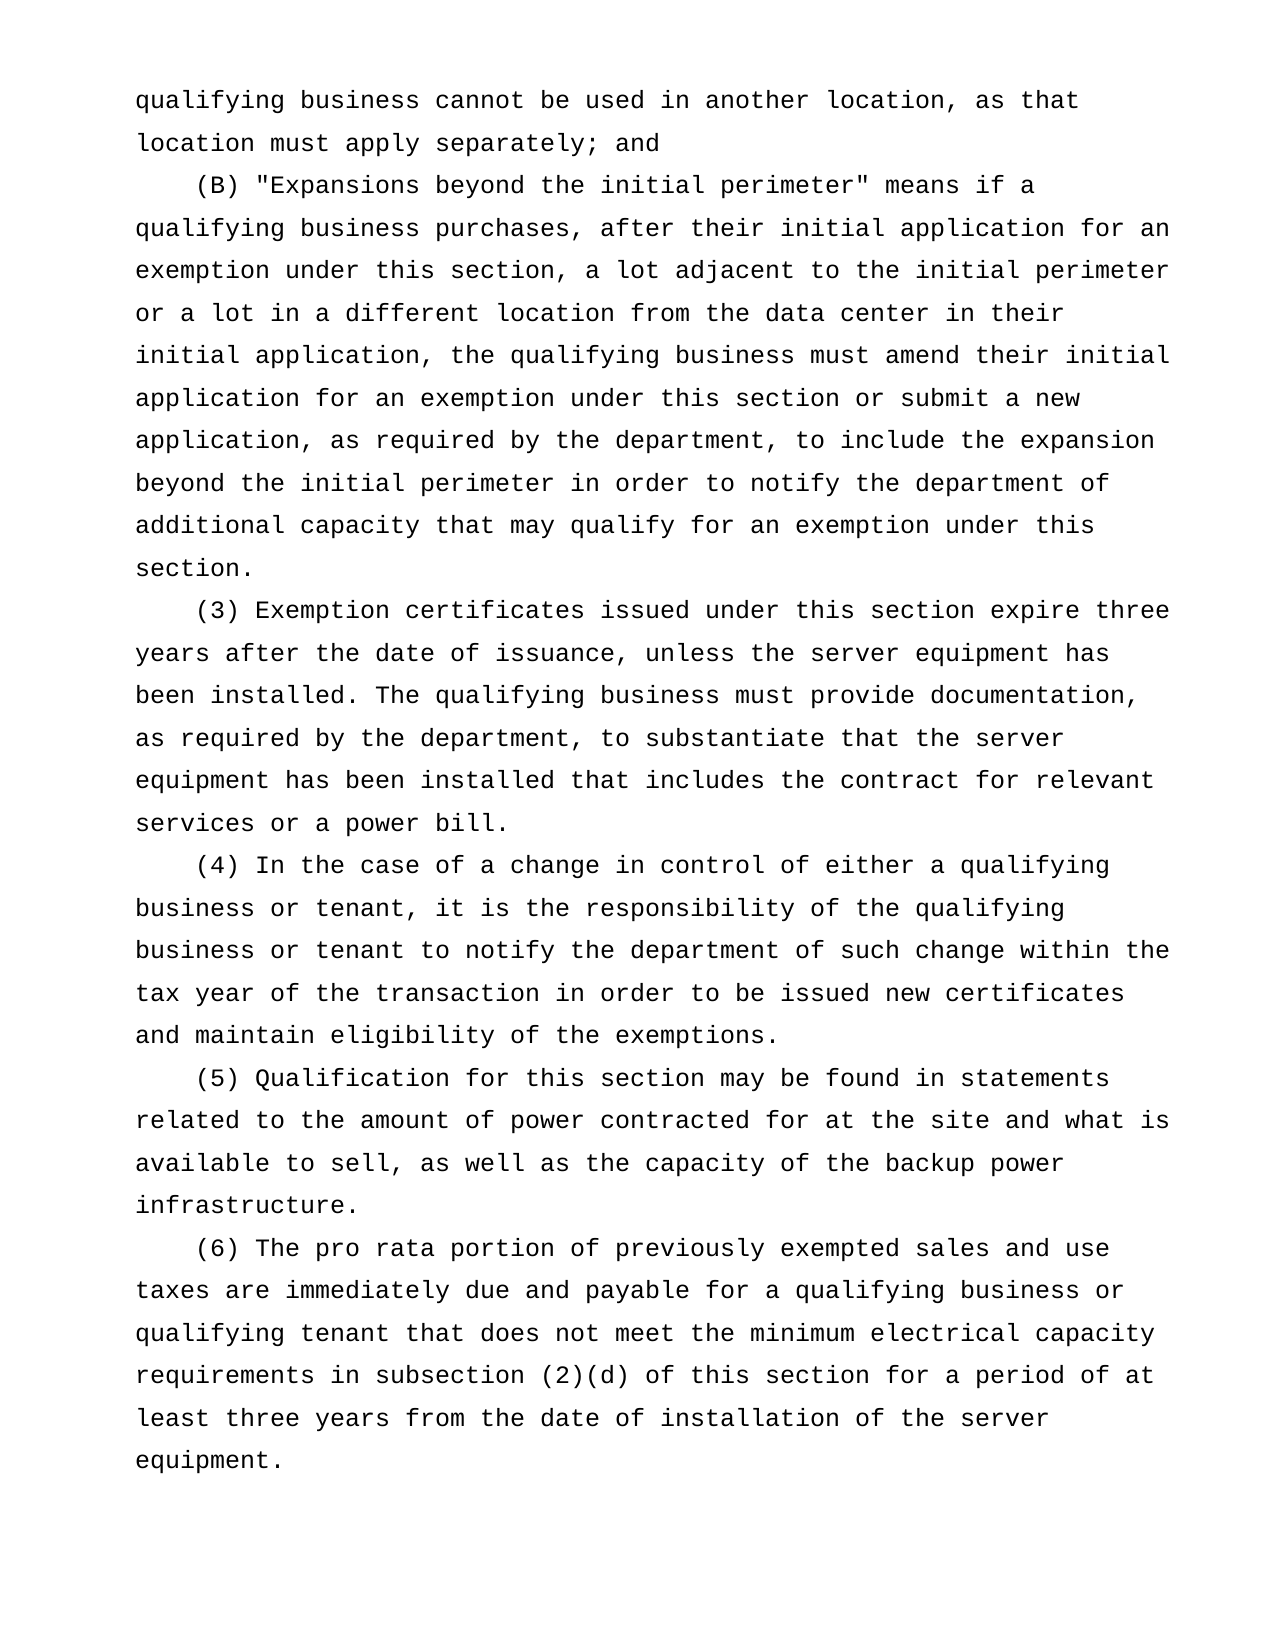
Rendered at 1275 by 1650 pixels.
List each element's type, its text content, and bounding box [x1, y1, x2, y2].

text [135, 75, 1170, 160]
text (B) "Expansions beyond the initial perimeter" means if a qualifying business purchases, after their initial application for an exemption under this section, a lot adjacent to the initial perimeter or a lot in a different location from the data center in their initial application, the qualifying business must amend their initial application for an exemption under this section or submit a new application, as required by the department, to include the expansion beyond the initial perimeter in order to notify the department of additional capacity that may qualify for an exemption under this section. [135, 160, 1170, 585]
text (5) Qualification for this section may be found in statements related to the amount of power contracted for at the site and what is available to sell, as well as the capacity of the backup power infrastructure. [135, 1052, 1170, 1222]
text (3) Exemption certificates issued under this section expire three years after the date of issuance, unless the server equipment has been installed. The qualifying business must provide documentation, as required by the department, to substantiate that the server equipment has been installed that includes the contract for relevant services or a power bill. [135, 585, 1170, 840]
text (4) In the case of a change in control of either a qualifying business or tenant, it is the responsibility of the qualifying business or tenant to notify the department of such change within the tax year of the transaction in order to be issued new certificates and maintain eligibility of the exemptions. [135, 840, 1170, 1052]
text (6) The pro rata portion of previously exempted sales and use taxes are immediately due and payable for a qualifying business or qualifying tenant that does not meet the minimum electrical capacity requirements in subsection (2)(d) of this section for a period of at least three years from the date of installation of the server equipment. [135, 1222, 1170, 1477]
